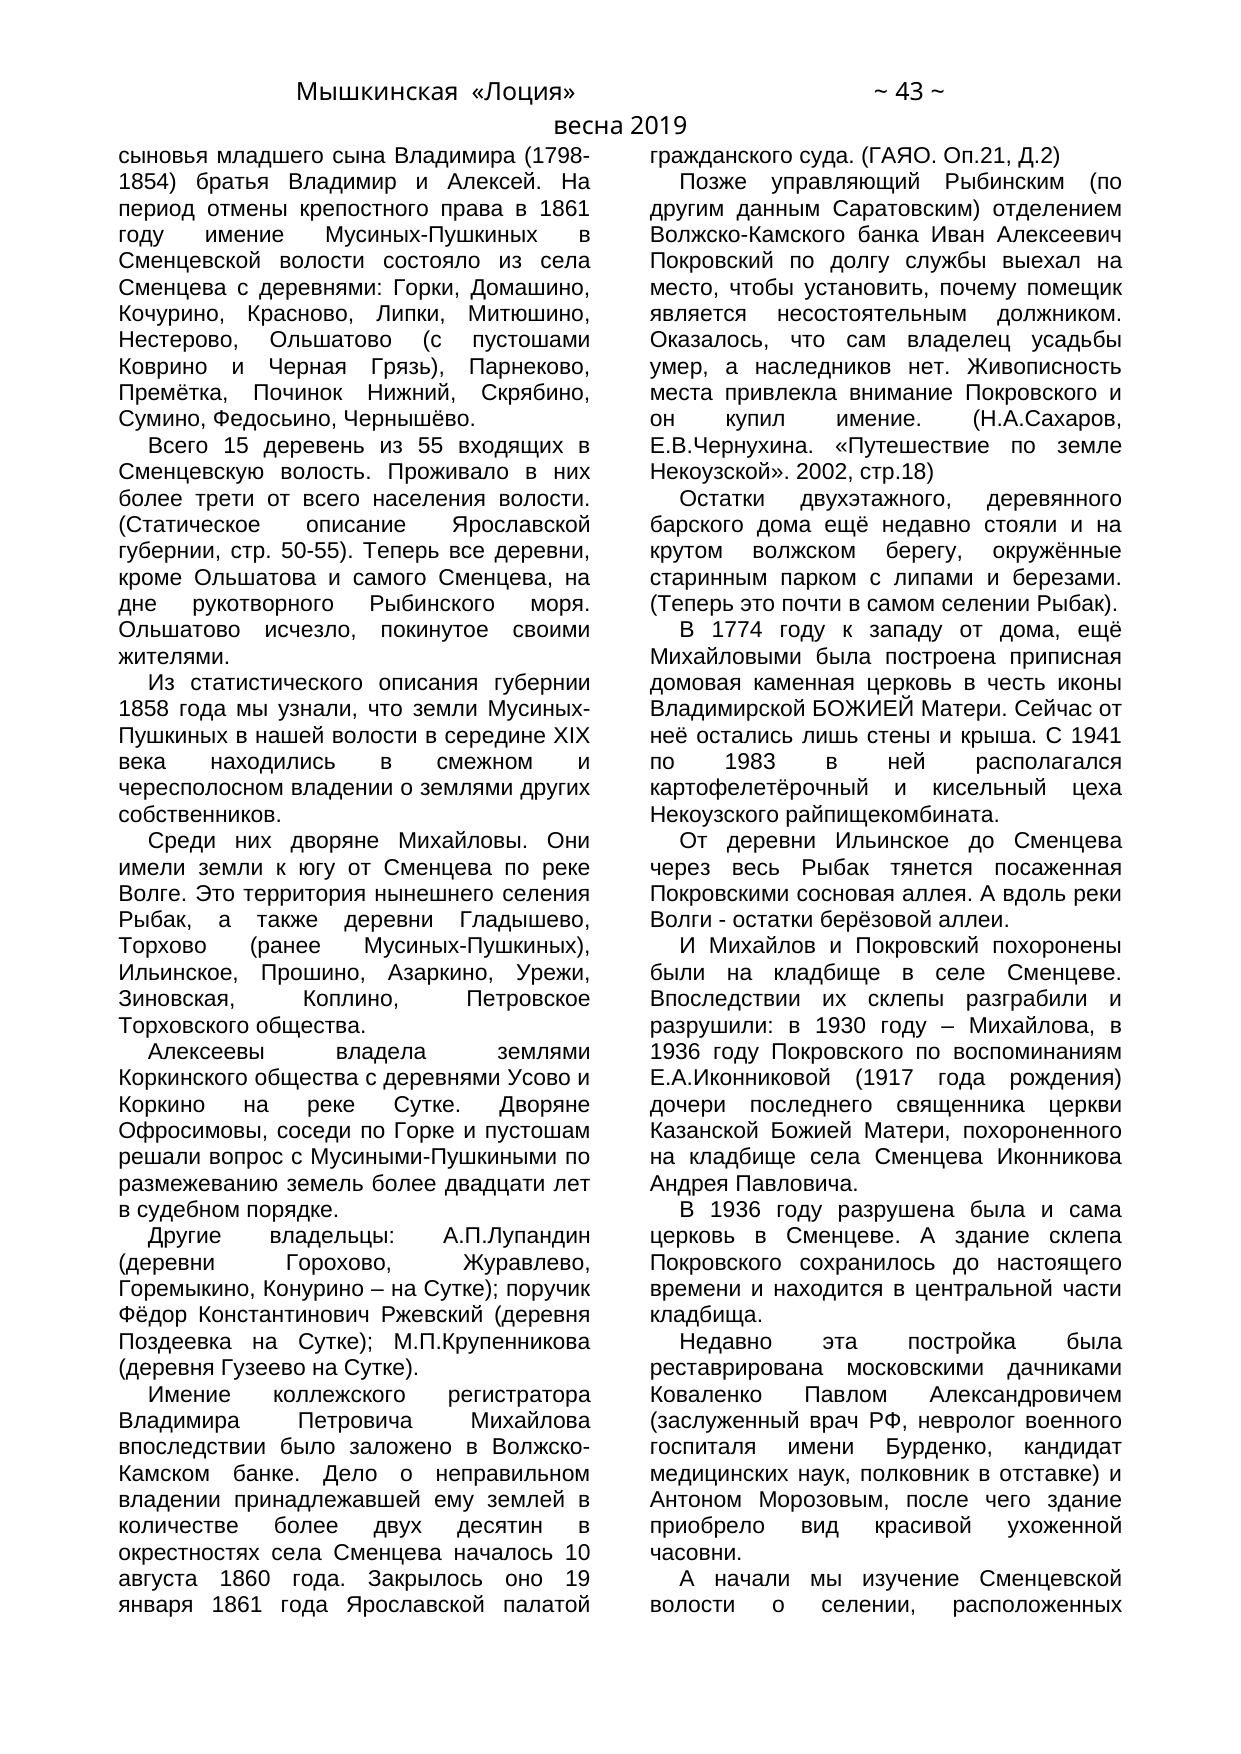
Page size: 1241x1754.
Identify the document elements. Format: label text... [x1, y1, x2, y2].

text Среди них дворяне Михайловы. Они имели земли к югу от Сменцева по реке Волге. Это территория нынешнего селения Рыбак, а также деревни Гладышево, Торхово (ранее Мусиных-Пушкиных), Ильинское, Прошино, Азаркино, Урежи, Зиновская, Коплино, Петровское Торховского общества. [118, 827, 591, 1038]
text И Михайлов и Покровский похоронены были на кладбище в селе Сменцеве. Впоследствии их склепы разграбили и разрушили: в 1930 году – Михайлова, в 1936 году Покровского по воспоминаниям Е.А.Иконниковой (1917 года рождения) дочери последнего священника церкви Казанской Божией Матери, похороненного на кладбище села Сменцева Иконникова Андрея Павловича. [649, 932, 1122, 1196]
text Позже управляющий Рыбинским (по другим данным Саратовским) отделением Волжско-Камского банка Иван Алексеевич Покровский по долгу службы выехал на место, чтобы установить, почему помещик является несостоятельным должником. Оказалось, что сам владелец усадьбы умер, а наследников нет. Живописность места привлекла внимание Покровского и он купил имение. (Н.А.Сахаров, Е.В.Чернухина. «Путешествие по земле Некоузской». 2002, стр.18) [649, 168, 1122, 484]
text В 1774 году к западу от дома, ещё Михайловыми была построена приписная домовая каменная церковь в честь иконы Владимирской БОЖИЕЙ Матери. Сейчас от неё остались лишь стены и крыша. С 1941 по 1983 в ней располагался картофелетёрочный и кисельный цеха Некоузского райпищекомбината. [649, 616, 1122, 827]
text От деревни Ильинское до Сменцева через весь Рыбак тянется посаженная Покровскими сосновая аллея. А вдоль реки Волги - остатки берёзовой аллеи. [649, 827, 1122, 932]
text В 1936 году разрушена была и сама церковь в Сменцеве. А здание склепа Покровского сохранилось до настоящего времени и находится в центральной части кладбища. [649, 1196, 1122, 1328]
text Остатки двухэтажного, деревянного барского дома ещё недавно стояли и на крутом волжском берегу, окружённые старинным парком с липами и березами. (Теперь это почти в самом селении Рыбак). [649, 484, 1122, 616]
text Имение коллежского регистратора Владимира Петровича Михайлова впоследствии было заложено в Волжско-Камском банке. Дело о неправильном владении принадлежавшей ему землей в количестве более двух десятин в окрестностях села Сменцева началось 10 августа 1860 года. Закрылось оно 19 января 1861 года Ярославской палатой гражданского суда. (ГАЯО. Оп.21, Д.2) [118, 1381, 591, 1618]
text Другие владельцы: А.П.Лупандин (деревни Горохово, Журавлево, Горемыкино, Конурино – на Сутке); поручик Фёдор Константинович Ржевский (деревня Поздеевка на Сутке); М.П.Крупенникова (деревня Гузеево на Сутке). [118, 1222, 591, 1381]
text Всего 15 деревень из 55 входящих в Сменцевскую волость. Проживало в них более трети от всего населения волости. (Статическое описание Ярославской губернии, стр. 50-55). Теперь все деревни, кроме Ольшатова и самого Сменцева, на дне рукотворного Рыбинского моря. Ольшатово исчезло, покинутое своими жителями. [118, 432, 591, 669]
text Алексеевы владела землями Коркинского общества с деревнями Усово и Коркино на реке Сутке. Дворяне Офросимовы, соседи по Горке и пустошам решали вопрос с Мусиными-Пушкиными по размежеванию земель более двадцати лет в судебном порядке. [118, 1038, 591, 1222]
text Недавно эта постройка была реставрирована московскими дачниками Коваленко Павлом Александровичем (заслуженный врач РФ, невролог военного госпиталя имени Бурденко, кандидат медицинских наук, полковник в отставке) и Антоном Морозовым, после чего здание приобрело вид красивой ухоженной часовни. [649, 1328, 1122, 1565]
text Из статистического описания губернии 1858 года мы узнали, что земли Мусиных-Пушкиных в нашей волости в середине ХIХ века находились в смежном и чересполосном владении о землями других собственников. [118, 669, 591, 827]
